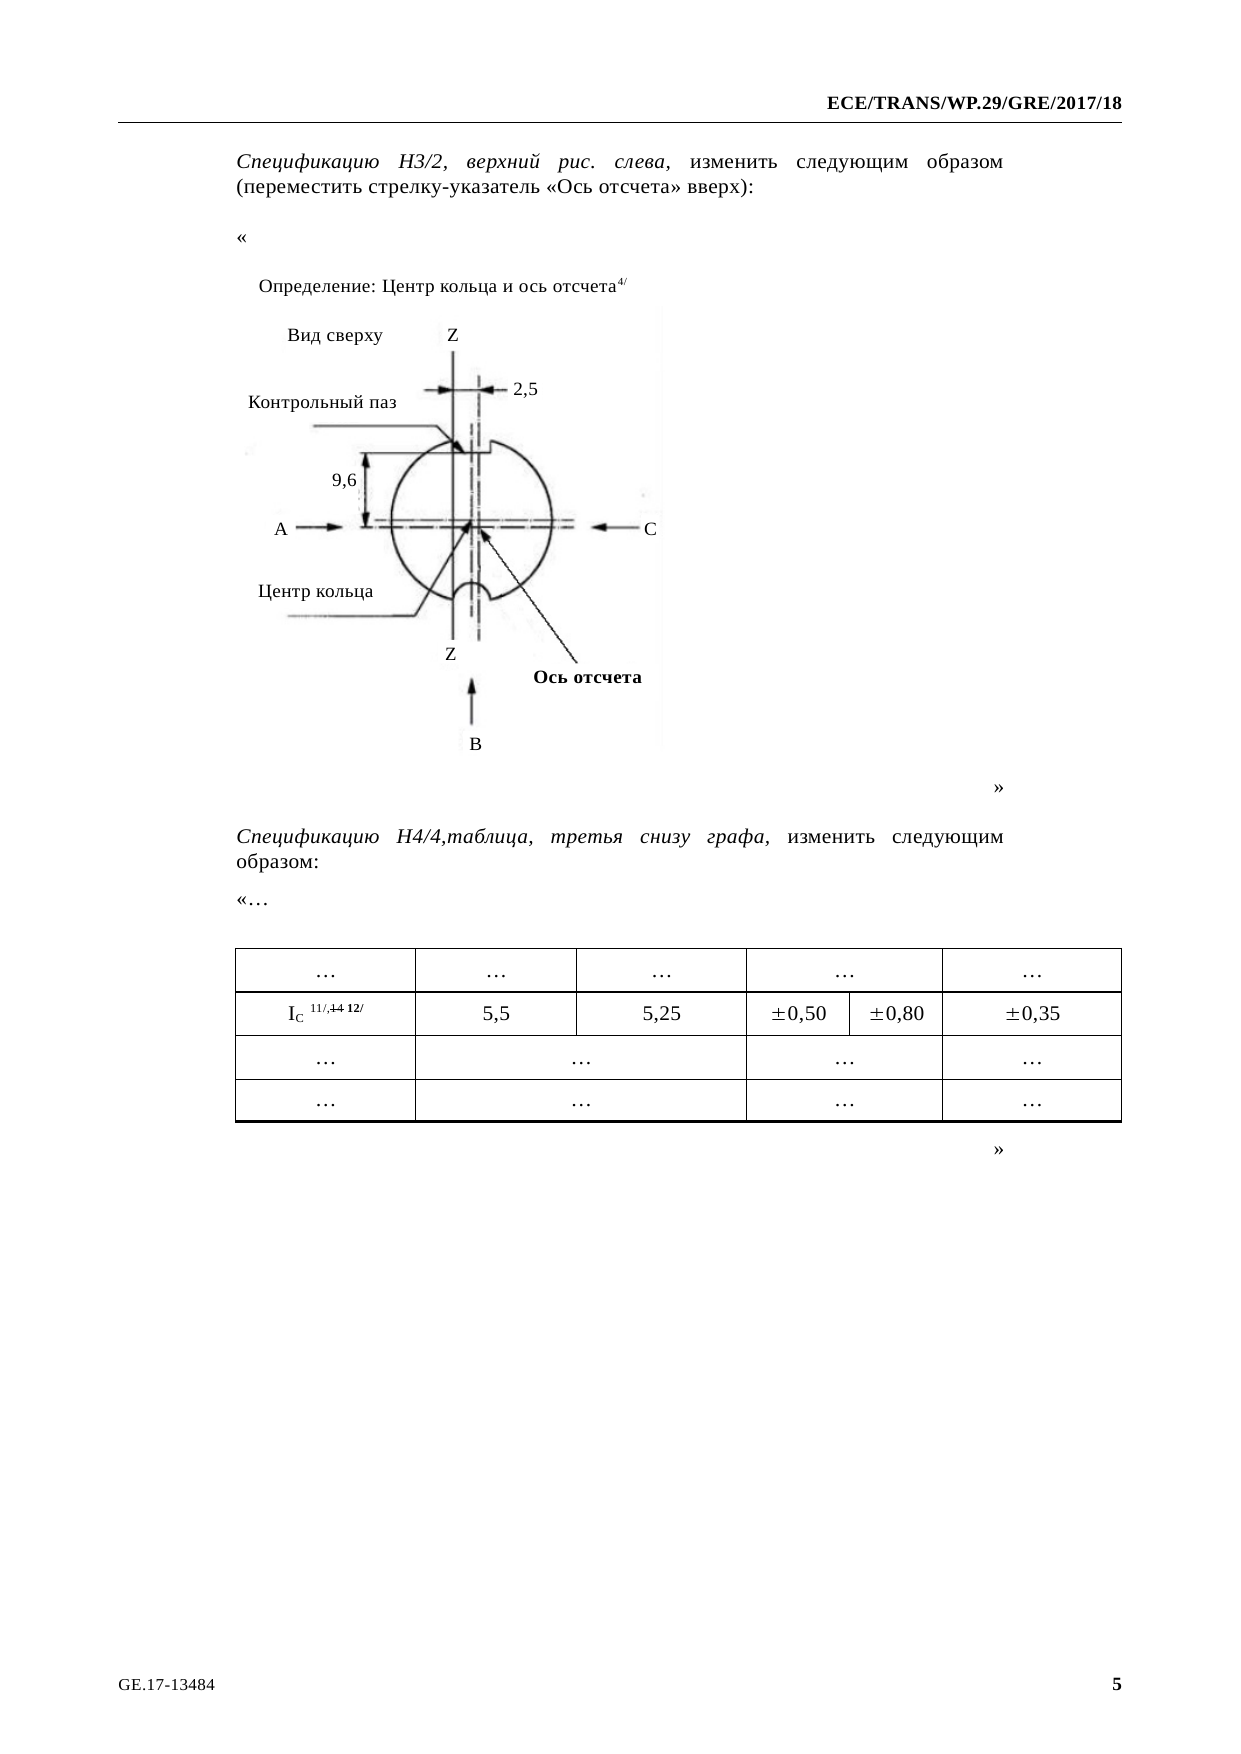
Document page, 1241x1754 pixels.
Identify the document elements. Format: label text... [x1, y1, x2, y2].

table_header … [236, 949, 415, 991]
table_cell … [236, 1080, 415, 1119]
table_cell 0,50 [747, 993, 849, 1035]
table_header … [943, 949, 1121, 991]
table_cell … [416, 1080, 746, 1119]
table_cell … [943, 1036, 1121, 1079]
table_header … [747, 949, 942, 991]
table_cell … [747, 1036, 942, 1079]
text » [236, 1135, 1004, 1160]
text « [236, 223, 1004, 248]
table_cell … [943, 1080, 1121, 1119]
table_cell … [416, 1036, 746, 1079]
table_cell 5,25 [577, 993, 746, 1035]
table_cell IC 11/,14 12/ [236, 993, 415, 1035]
text » [236, 773, 1004, 798]
table_cell … [236, 1036, 415, 1079]
table_header … [416, 949, 576, 991]
table_cell 5,5 [416, 993, 576, 1035]
table_cell … [747, 1080, 942, 1119]
table_header … [577, 949, 746, 991]
table_cell 0,80 [850, 993, 942, 1035]
picture [244, 306, 671, 761]
text Спецификацию H3/2, верхний рис. слева, изменить следующим образом (переместить стрелку-указатель «Ось отсчета» вверх): [236, 148, 1004, 198]
text Спецификацию H4/4,таблица, третья снизу графа, изменить следующим образом: [236, 823, 1004, 873]
text «… [236, 885, 1004, 910]
table_cell 0,35 [943, 993, 1121, 1035]
